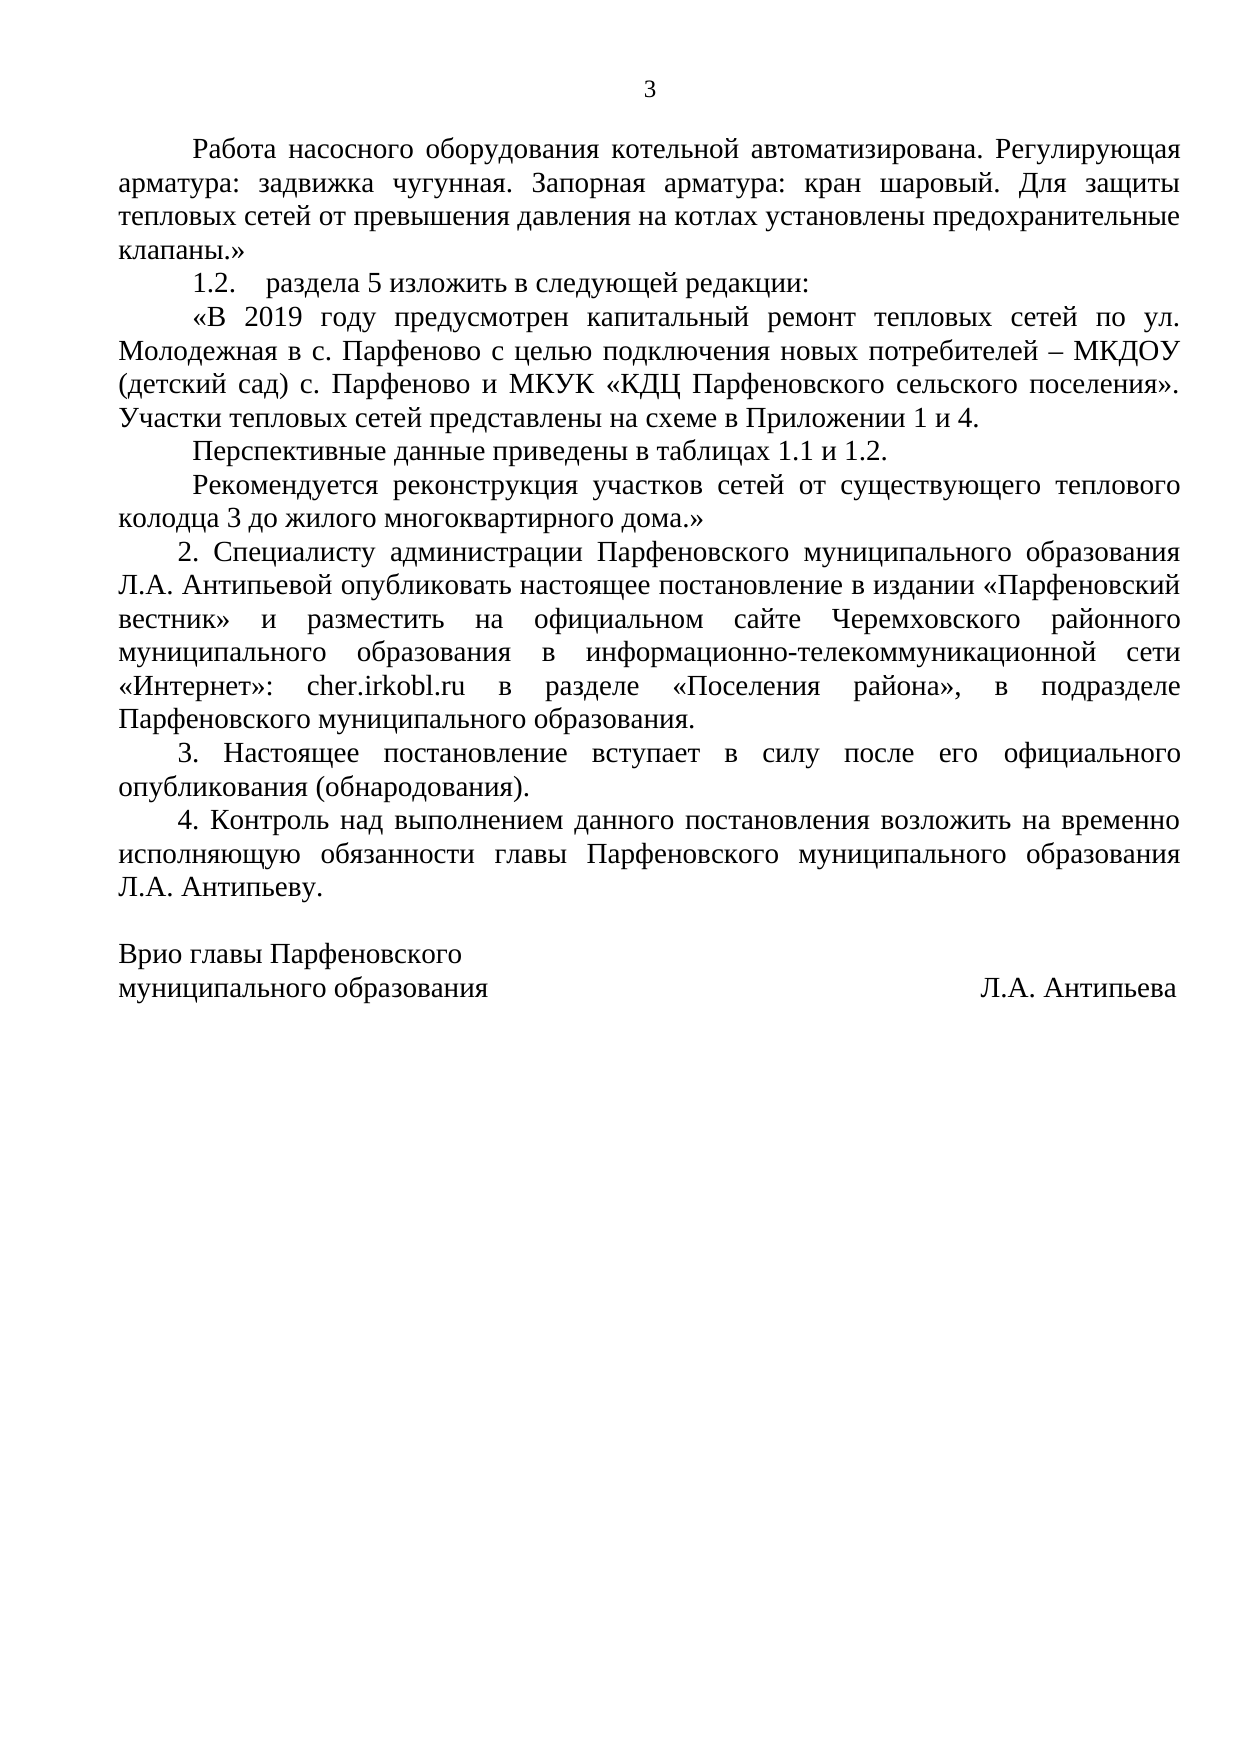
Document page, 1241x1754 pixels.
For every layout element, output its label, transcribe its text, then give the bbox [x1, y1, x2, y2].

text Работа насосного оборудования котельной автоматизирована. Регулирующая арматура: задвижка чугунная. Запорная арматура: кран шаровый. Для защиты тепловых сетей от превышения давления на котлах установлены предохранительные клапаны.» [118, 131, 1181, 266]
list раздела 5 изложить в следующей редакции: [118, 266, 1173, 299]
text 3. Настоящее постановление вступает в силу после его официального опубликования (обнародования). [118, 735, 1181, 802]
text Перспективные данные приведены в таблицах 1.1 и 1.2. [118, 433, 1181, 467]
text муниципального образования Л.А. Антипьева [118, 970, 1181, 1003]
text «В 2019 году предусмотрен капитальный ремонт тепловых сетей по ул. Молодежная в с. Парфеново с целью подключения новых потребителей – МКДОУ (детский сад) с. Парфеново и МКУК «КДЦ Парфеновского сельского поселения». Участки тепловых сетей представлены на схеме в Приложении 1 и 4. [118, 299, 1181, 433]
text 4. Контроль над выполнением данного постановления возложить на временно исполняющую обязанности главы Парфеновского муниципального образования Л.А. Антипьеву. [118, 802, 1181, 903]
text Врио главы Парфеновского [118, 936, 1181, 970]
text Рекомендуется реконструкция участков сетей от существующего теплового колодца 3 до жилого многоквартирного дома.» [118, 467, 1181, 534]
text 2. Специалисту администрации Парфеновского муниципального образования Л.А. Антипьевой опубликовать настоящее постановление в издании «Парфеновский вестник» и разместить на официальном сайте Черемховского районного муниципального образования в информационно-телекоммуникационной сети «Интернет»: cher.irkobl.ru в разделе «Поселения района», в подразделе Парфеновского муниципального образования. [118, 534, 1181, 735]
